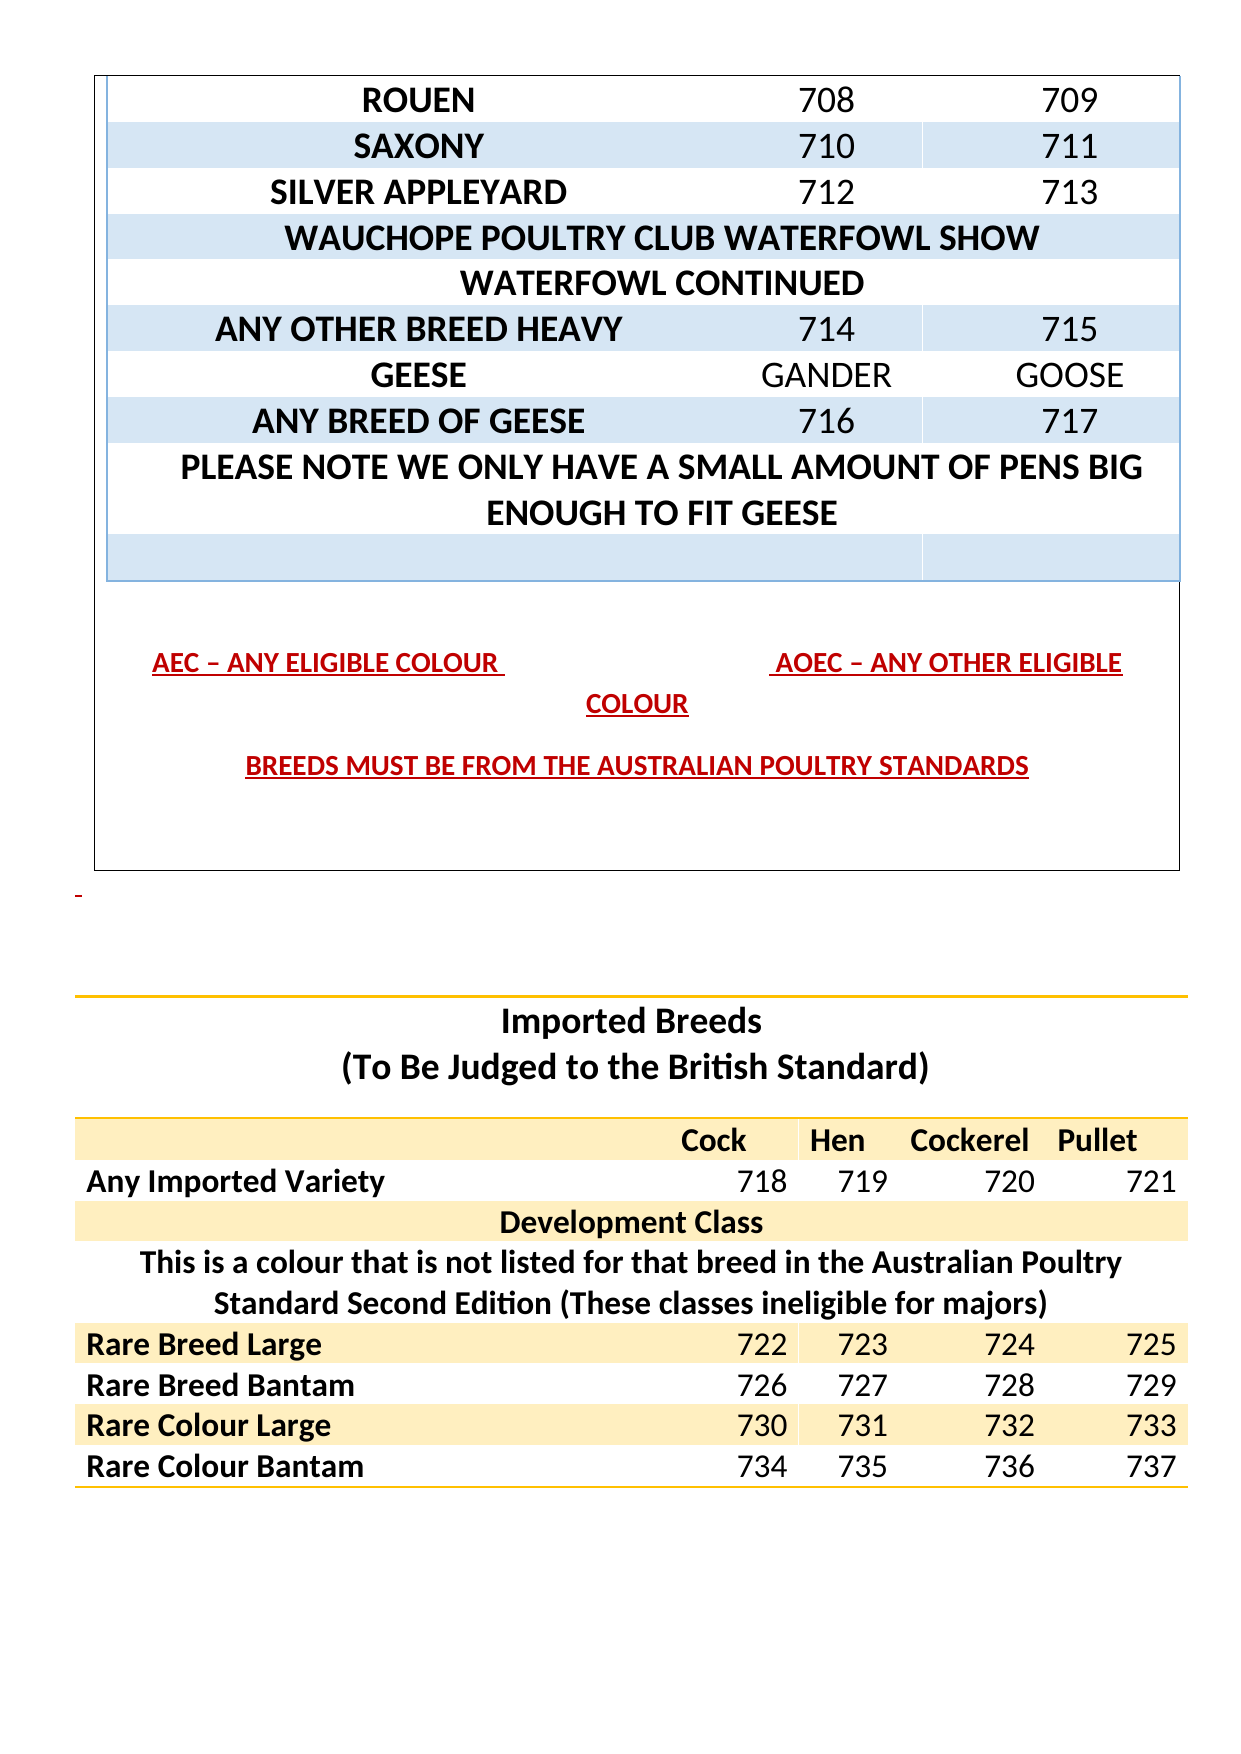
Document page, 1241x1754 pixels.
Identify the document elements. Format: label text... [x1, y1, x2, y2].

table_cell Any Imported Variety [75, 1160, 670, 1201]
table_cell This is a colour that is not listed for that breed in the Australian Poultry Standard Second Edition (These classes ineligible for majors) [75, 1241, 1188, 1323]
table_cell 725 [1046, 1323, 1188, 1363]
table_cell [75, 1119, 670, 1160]
table_cell 735 [799, 1445, 899, 1486]
table_cell 737 [1046, 1445, 1188, 1486]
table_cell 722 [670, 1323, 798, 1363]
table_cell 721 [1046, 1160, 1188, 1201]
table_cell Rare Colour Large [75, 1404, 670, 1445]
table_header Imported Breeds (To Be Judged to the British Standard) [75, 998, 1188, 1117]
table_cell 720 [899, 1160, 1046, 1201]
table_cell 734 [670, 1445, 798, 1486]
table_cell 731 [799, 1404, 899, 1445]
table_cell 728 [899, 1364, 1046, 1404]
table_cell 729 [1046, 1364, 1188, 1404]
table_cell Development Class [75, 1201, 1188, 1241]
table_cell 724 [899, 1323, 1046, 1363]
table_cell Pullet [1046, 1119, 1188, 1160]
table_cell 733 [1046, 1404, 1188, 1445]
table_cell Rare Colour Bantam [75, 1445, 670, 1486]
table_cell 718 [670, 1160, 798, 1201]
table_cell 719 [799, 1160, 899, 1201]
table_header AEC – ANY ELIGIBLE COLOUR AOEC – ANY OTHER ELIGIBLE COLOUR BREEDS MUST BE FROM THE AUSTRALIAN POULTRY STANDARDS [95, 76, 1179, 870]
table_cell 730 [670, 1404, 798, 1445]
table_cell Cock [670, 1119, 798, 1160]
table_cell 723 [799, 1323, 899, 1363]
table_cell Hen [799, 1119, 899, 1160]
table_cell 726 [670, 1364, 798, 1404]
table_cell Rare Breed Bantam [75, 1364, 670, 1404]
table_cell Rare Breed Large [75, 1323, 670, 1363]
table_cell 727 [799, 1364, 899, 1404]
table_cell 736 [899, 1445, 1046, 1486]
table_cell Cockerel [899, 1119, 1046, 1160]
table_cell 732 [899, 1404, 1046, 1445]
